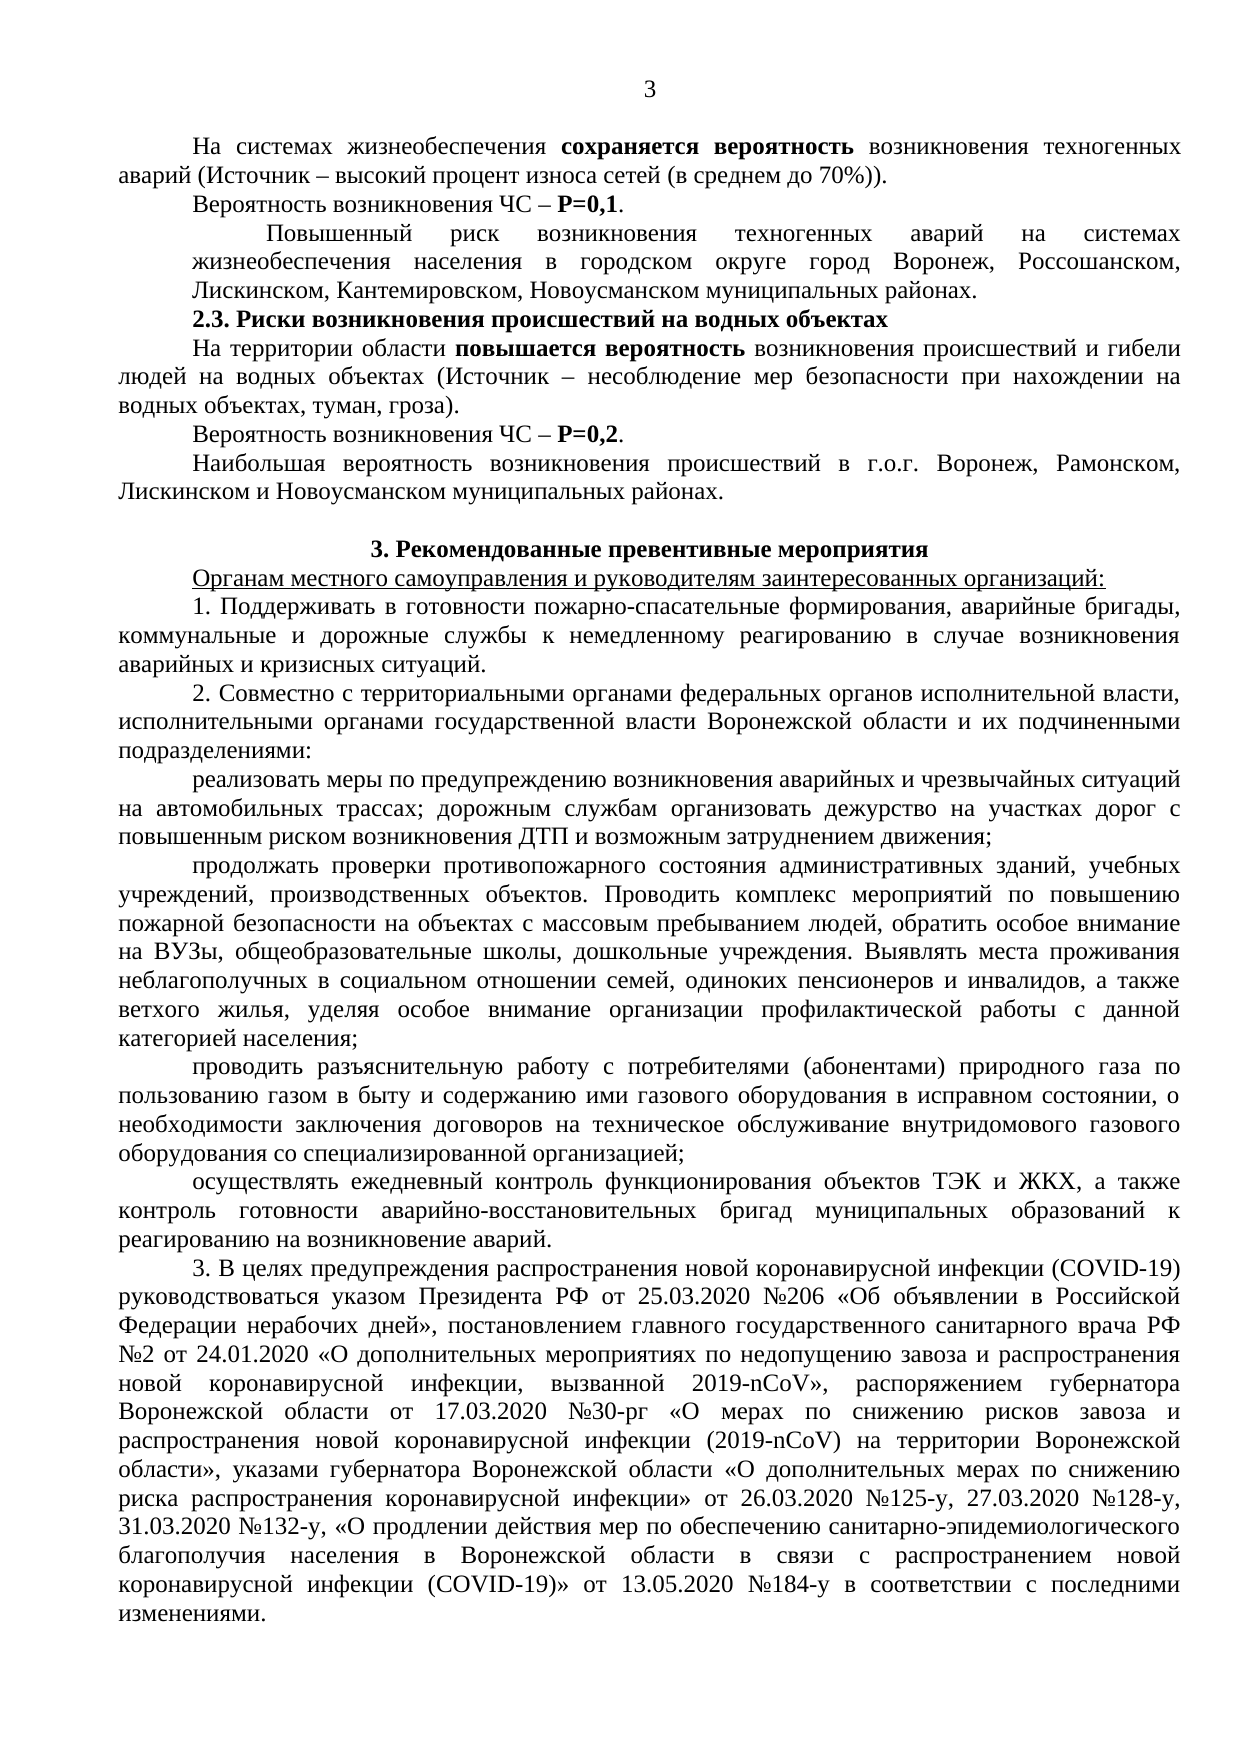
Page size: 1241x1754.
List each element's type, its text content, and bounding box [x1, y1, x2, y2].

text На территории области повышается вероятность возникновения происшествий и гибели людей на водных объектах (Источник – несоблюдение мер безопасности при нахождении на водных объектах, туман, гроза). [118, 333, 1181, 419]
text 3. Рекомендованные превентивные мероприятия [118, 534, 1181, 563]
text 2. Совместно с территориальными органами федеральных органов исполнительной власти, исполнительными органами государственной власти Воронежской области и их подчиненными подразделениями: [118, 678, 1181, 764]
text 3. В целях предупреждения распространения новой коронавирусной инфекции (COVID-19) руководствоваться указом Президента РФ от 25.03.2020 №206 «Об объявлении в Российской Федерации нерабочих дней», постановлением главного государственного санитарного врача РФ №2 от 24.01.2020 «О дополнительных мероприятиях по недопущению завоза и распространения новой коронавирусной инфекции, вызванной 2019-nCoV», распоряжением губернатора Воронежской области от 17.03.2020 №30-рг «О мерах по снижению рисков завоза и распространения новой коронавирусной инфекции (2019-nCoV) на территории Воронежской области», указами губернатора Воронежской области «О дополнительных мерах по снижению риска распространения коронавирусной инфекции» от 26.03.2020 №125-у, 27.03.2020 №128-у, 31.03.2020 №132-у, «О продлении действия мер по обеспечению санитарно-эпидемиологического благополучия населения в Воронежской области в связи с распространением новой коронавирусной инфекции (COVID-19)» от 13.05.2020 №184-у в соответствии с последними изменениями. [118, 1253, 1181, 1626]
text реализовать меры по предупреждению возникновения аварийных и чрезвычайных ситуаций на автомобильных трассах; дорожным службам организовать дежурство на участках дорог с повышенным риском возникновения ДТП и возможным затруднением движения; [118, 764, 1181, 850]
text Органам местного самоуправления и руководителям заинтересованных организаций: [118, 563, 1181, 591]
text 1. Поддерживать в готовности пожарно-спасательные формирования, аварийные бригады, коммунальные и дорожные службы к немедленному реагированию в случае возникновения аварийных и кризисных ситуаций. [118, 591, 1181, 678]
text проводить разъяснительную работу с потребителями (абонентами) природного газа по пользованию газом в быту и содержанию ими газового оборудования в исправном состоянии, о необходимости заключения договоров на техническое обслуживание внутридомового газового оборудования со специализированной организацией; [118, 1051, 1181, 1166]
text осуществлять ежедневный контроль функционирования объектов ТЭК и ЖКХ, а также контроль готовности аварийно-восстановительных бригад муниципальных образований к реагированию на возникновение аварий. [118, 1166, 1181, 1253]
list Повышенный риск возникновения техногенных аварий на системах жизнеобеспечения населения в городском округе город Воронеж, Россошанском, Лискинском, Кантемировском, Новоусманском муниципальных районах. [192, 218, 1181, 304]
text 2.3. Риски возникновения происшествий на водных объектах [118, 304, 1181, 333]
text На системах жизнеобеспечения сохраняется вероятность возникновения техногенных аварий (Источник – высокий процент износа сетей (в среднем до 70%)). [118, 131, 1181, 189]
text Вероятность возникновения ЧС – Р=0,2. [118, 419, 1181, 448]
text Вероятность возникновения ЧС – Р=0,1. [118, 189, 1181, 218]
text продолжать проверки противопожарного состояния административных зданий, учебных учреждений, производственных объектов. Проводить комплекс мероприятий по повышению пожарной безопасности на объектах с массовым пребыванием людей, обратить особое внимание на ВУЗы, общеобразовательные школы, дошкольные учреждения. Выявлять места проживания неблагополучных в социальном отношении семей, одиноких пенсионеров и инвалидов, а также ветхого жилья, уделяя особое внимание организации профилактической работы с данной категорией населения; [118, 850, 1181, 1051]
text Наибольшая вероятность возникновения происшествий в г.о.г. Воронеж, Рамонском, Лискинском и Новоусманском муниципальных районах. [118, 448, 1181, 505]
